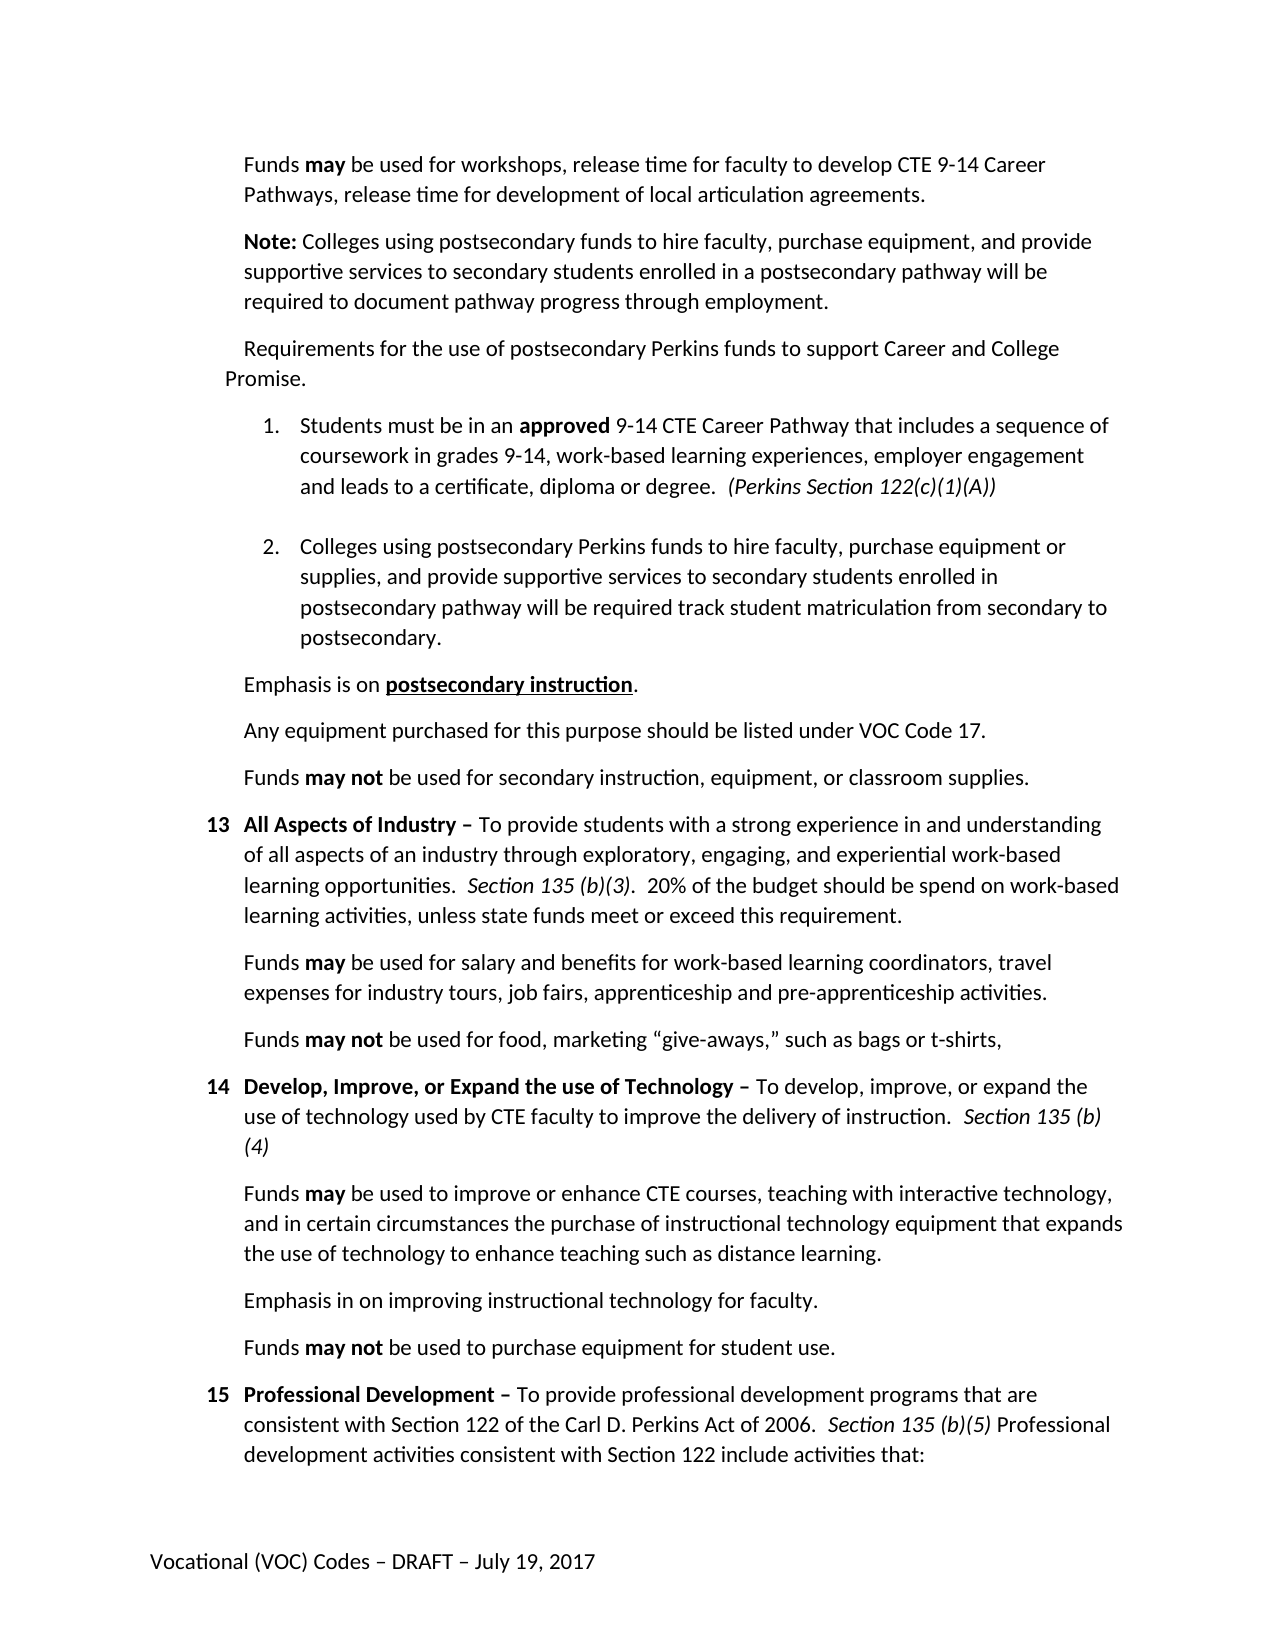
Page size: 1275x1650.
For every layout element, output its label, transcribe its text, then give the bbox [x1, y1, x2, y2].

text Any equipment purchased for this purpose should be listed under VOC Code 17. [244, 717, 1125, 745]
text Funds may not be used to purchase equipment for student use. [244, 1333, 1125, 1361]
text Note: Colleges using postsecondary funds to hire faculty, purchase equipment, and provide supportive services to secondary students enrolled in a postsecondary pathway will be required to document pathway progress through employment. [244, 227, 1125, 316]
text Funds may be used for workshops, release time for faculty to develop CTE 9-14 Career Pathways, release time for development of local articulation agreements. [244, 150, 1125, 208]
text 15 Professional Development – To provide professional development programs that are consistent with Section 122 of the Carl D. Perkins Act of 2006. Section 135 (b)(5) Professional development activities consistent with Section 122 include activities that: [206, 1380, 1125, 1469]
text Requirements for the use of postsecondary Perkins funds to support Career and College Promise. [225, 334, 1125, 393]
text Funds may be used to improve or enhance CTE courses, teaching with interactive technology, and in certain circumstances the purchase of instructional technology equipment that expands the use of technology to enhance teaching such as distance learning. [244, 1179, 1125, 1268]
text Funds may be used for salary and benefits for work-based learning coordinators, travel expenses for industry tours, job fairs, apprenticeship and pre-apprenticeship activities. [244, 948, 1125, 1006]
text Emphasis is on postsecondary instruction. [244, 670, 1125, 698]
text Emphasis in on improving instructional technology for faculty. [244, 1286, 1125, 1314]
text 14 Develop, Improve, or Expand the use of Technology – To develop, improve, or expand the use of technology used by CTE faculty to improve the delivery of instruction. Section 135 (b)(4) [206, 1072, 1125, 1160]
text Funds may not be used for secondary instruction, equipment, or classroom supplies. [244, 763, 1125, 792]
list Students must be in an approved 9-14 CTE Career Pathway that includes a sequence of coursework in grades 9-14, work-based learning experiences, employer engagement and leads to a certificate, diploma or degree. (Perkins Section 122(c)(1)(A)) [262, 411, 1125, 530]
text Funds may not be used for food, marketing “give-aways,” such as bags or t-shirts, [244, 1025, 1125, 1053]
list Colleges using postsecondary Perkins funds to hire faculty, purchase equipment or supplies, and provide supportive services to secondary students enrolled in postsecondary pathway will be required track student matriculation from secondary to postsecondary. [262, 532, 1125, 651]
text 13 All Aspects of Industry – To provide students with a strong experience in and understanding of all aspects of an industry through exploratory, engaging, and experiential work-based learning opportunities. Section 135 (b)(3). 20% of the budget should be spend on work-based learning activities, unless state funds meet or exceed this requirement. [206, 810, 1125, 929]
